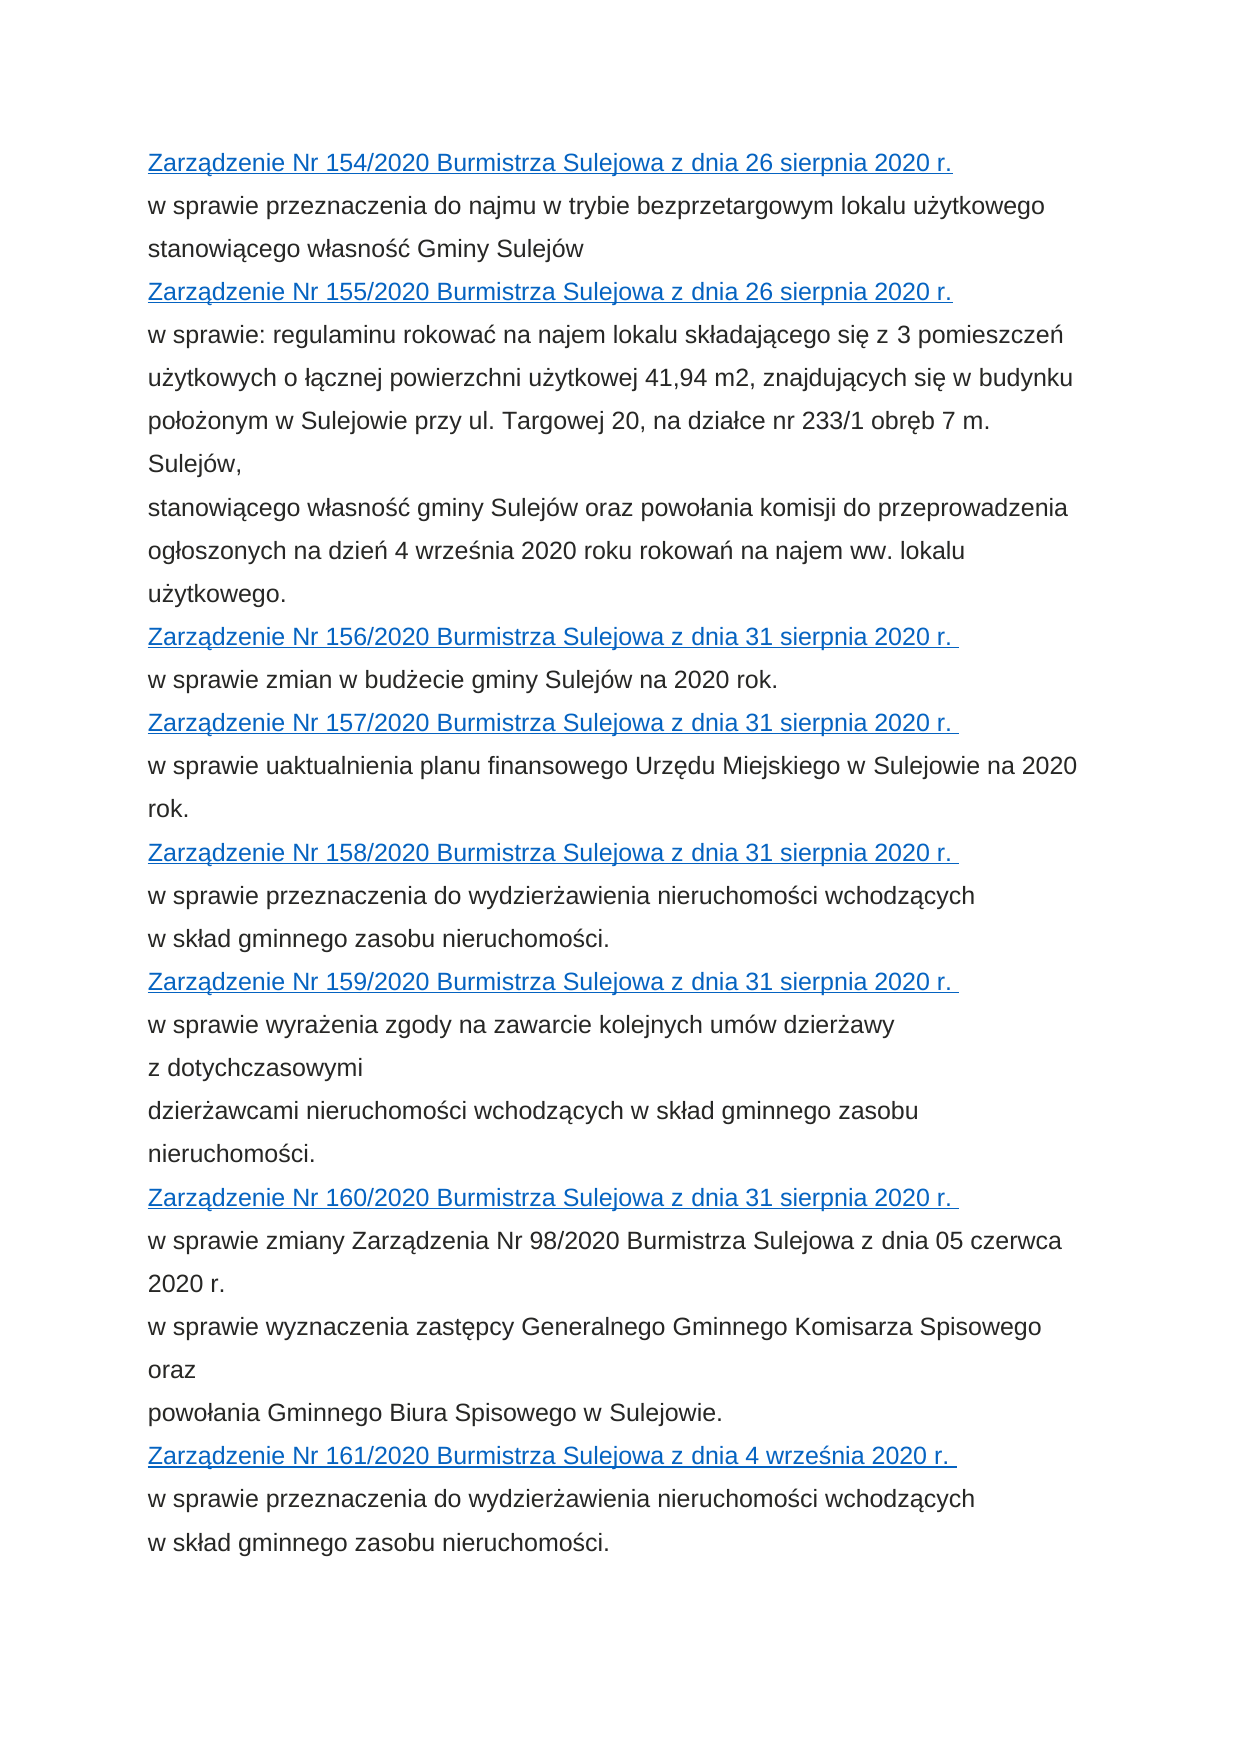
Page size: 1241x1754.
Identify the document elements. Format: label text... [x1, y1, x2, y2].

text Zarządzenie Nr 161/2020 Burmistrza Sulejowa z dnia 4 września 2020 r. w sprawie przeznaczenia do wydzierżawienia nieruchomości wchodzących w skład gminnego zasobu nieruchomości. [148, 1441, 1093, 1556]
text Zarządzenie Nr 159/2020 Burmistrza Sulejowa z dnia 31 sierpnia 2020 r. w sprawie wyrażenia zgody na zawarcie kolejnych umów dzierżawy z dotychczasowymi dzierżawcami nieruchomości wchodzących w skład gminnego zasobu nieruchomości. [148, 967, 1093, 1168]
text Zarządzenie Nr 154/2020 Burmistrza Sulejowa z dnia 26 sierpnia 2020 r. w sprawie przeznaczenia do najmu w trybie bezprzetargowym lokalu użytkowego stanowiącego własność Gminy Sulejów [148, 148, 1093, 263]
text Zarządzenie Nr 160/2020 Burmistrza Sulejowa z dnia 31 sierpnia 2020 r. w sprawie zmiany Zarządzenia Nr 98/2020 Burmistrza Sulejowa z dnia 05 czerwca 2020 r. w sprawie wyznaczenia zastępcy Generalnego Gminnego Komisarza Spisowego oraz powołania Gminnego Biura Spisowego w Sulejowie. [148, 1183, 1093, 1427]
text Zarządzenie Nr 158/2020 Burmistrza Sulejowa z dnia 31 sierpnia 2020 r. w sprawie przeznaczenia do wydzierżawienia nieruchomości wchodzących w skład gminnego zasobu nieruchomości. [148, 838, 1093, 953]
text Zarządzenie Nr 157/2020 Burmistrza Sulejowa z dnia 31 sierpnia 2020 r. w sprawie uaktualnienia planu finansowego Urzędu Miejskiego w Sulejowie na 2020 rok. [148, 708, 1093, 823]
text Zarządzenie Nr 156/2020 Burmistrza Sulejowa z dnia 31 sierpnia 2020 r. w sprawie zmian w budżecie gminy Sulejów na 2020 rok. [148, 622, 1093, 694]
text Zarządzenie Nr 155/2020 Burmistrza Sulejowa z dnia 26 sierpnia 2020 r. w sprawie: regulaminu rokować na najem lokalu składającego się z 3 pomieszczeń użytkowych o łącznej powierzchni użytkowej 41,94 m2, znajdujących się w budynku położonym w Sulejowie przy ul. Targowej 20, na działce nr 233/1 obręb 7 m. Sulejów, stanowiącego własność gminy Sulejów oraz powołania komisji do przeprowadzenia ogłoszonych na dzień 4 września 2020 roku rokowań na najem ww. lokalu użytkowego. [148, 277, 1093, 608]
